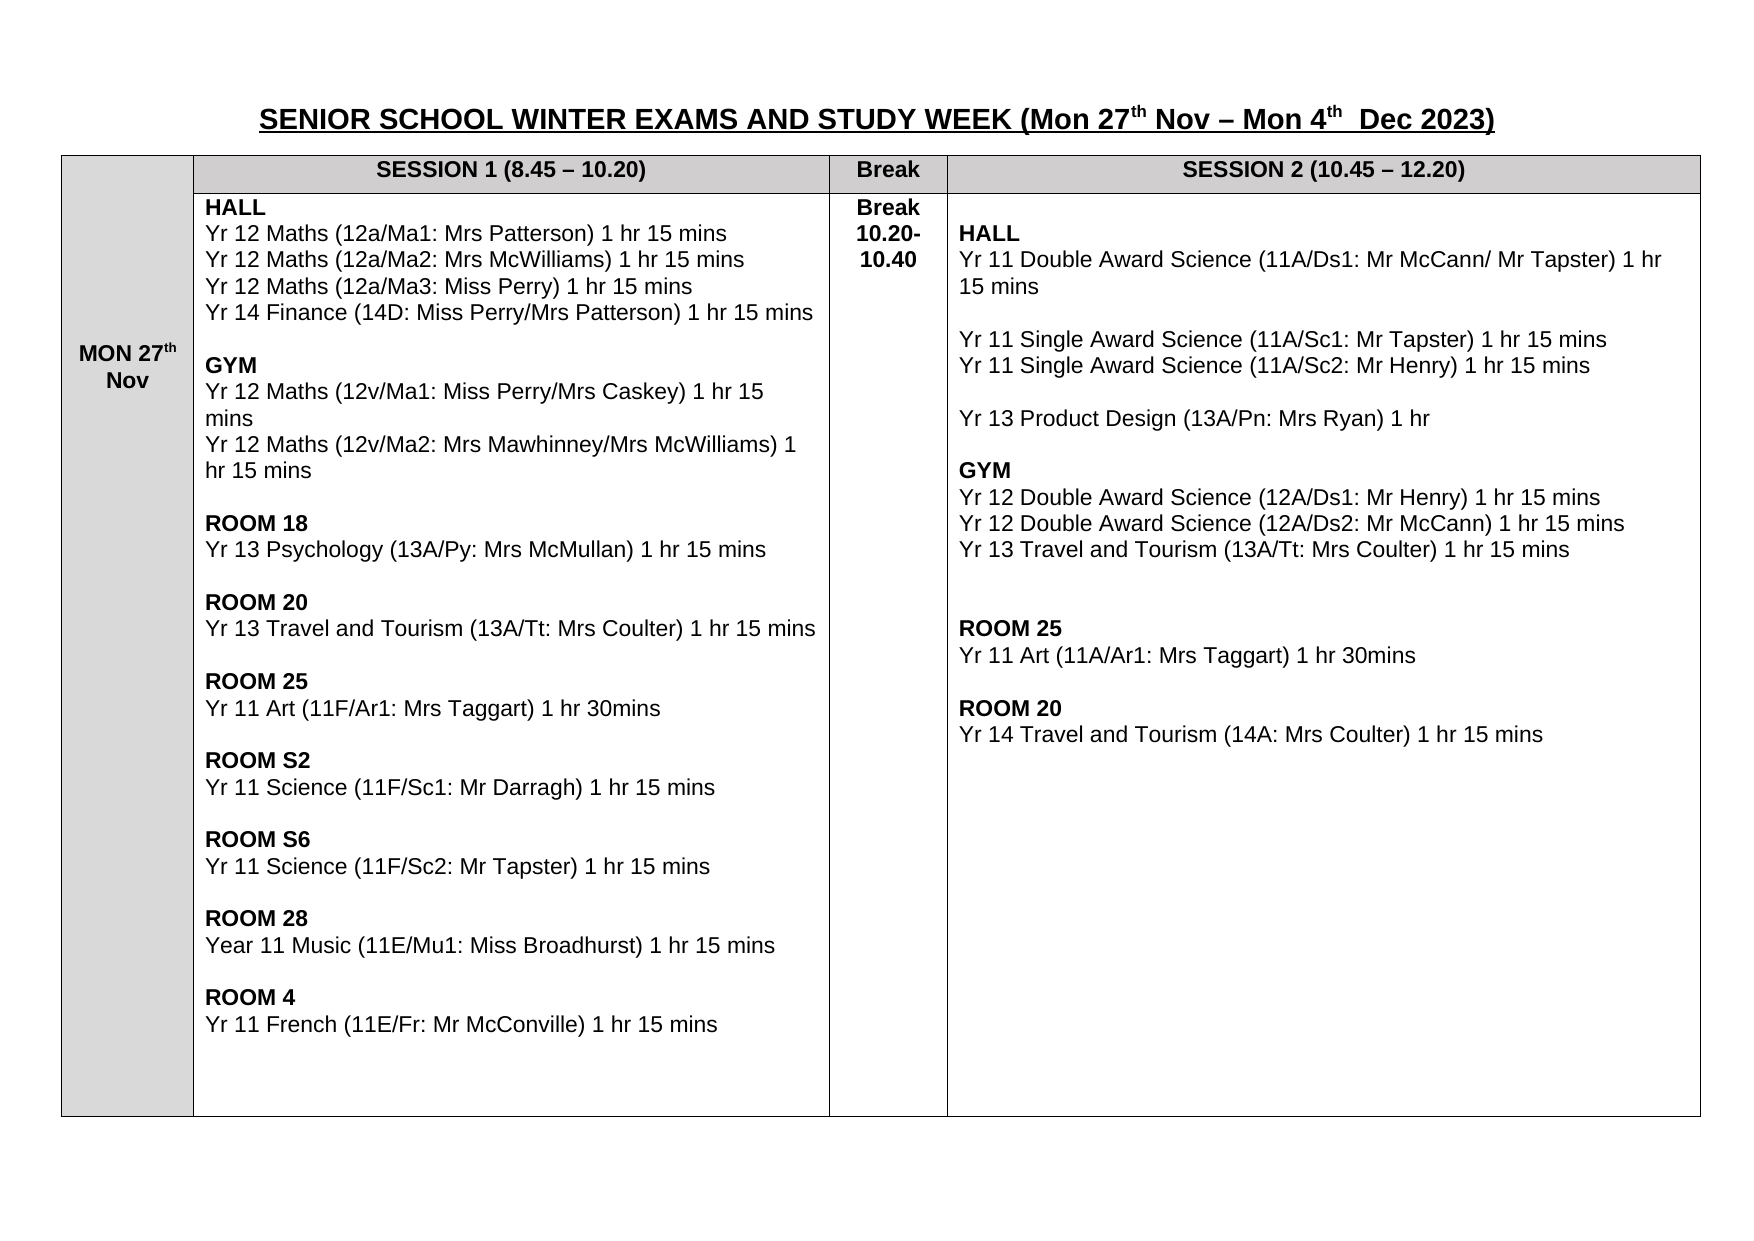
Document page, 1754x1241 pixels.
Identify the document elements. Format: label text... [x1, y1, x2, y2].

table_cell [194, 194, 829, 1116]
table_header SESSION 1 (8.45 – 10.20) [194, 156, 829, 193]
table_header MON 27th Nov [62, 156, 193, 1116]
table_header SESSION 2 (10.45 – 12.20) [948, 156, 1700, 193]
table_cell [948, 194, 1700, 1116]
table_header Break [830, 156, 947, 193]
text SENIOR SCHOOL WINTER EXAMS AND STUDY WEEK (Mon 27th Nov – Mon 4th Dec 2023) [150, 102, 1604, 135]
table_cell Break 10.20-10.40 [830, 194, 947, 1116]
